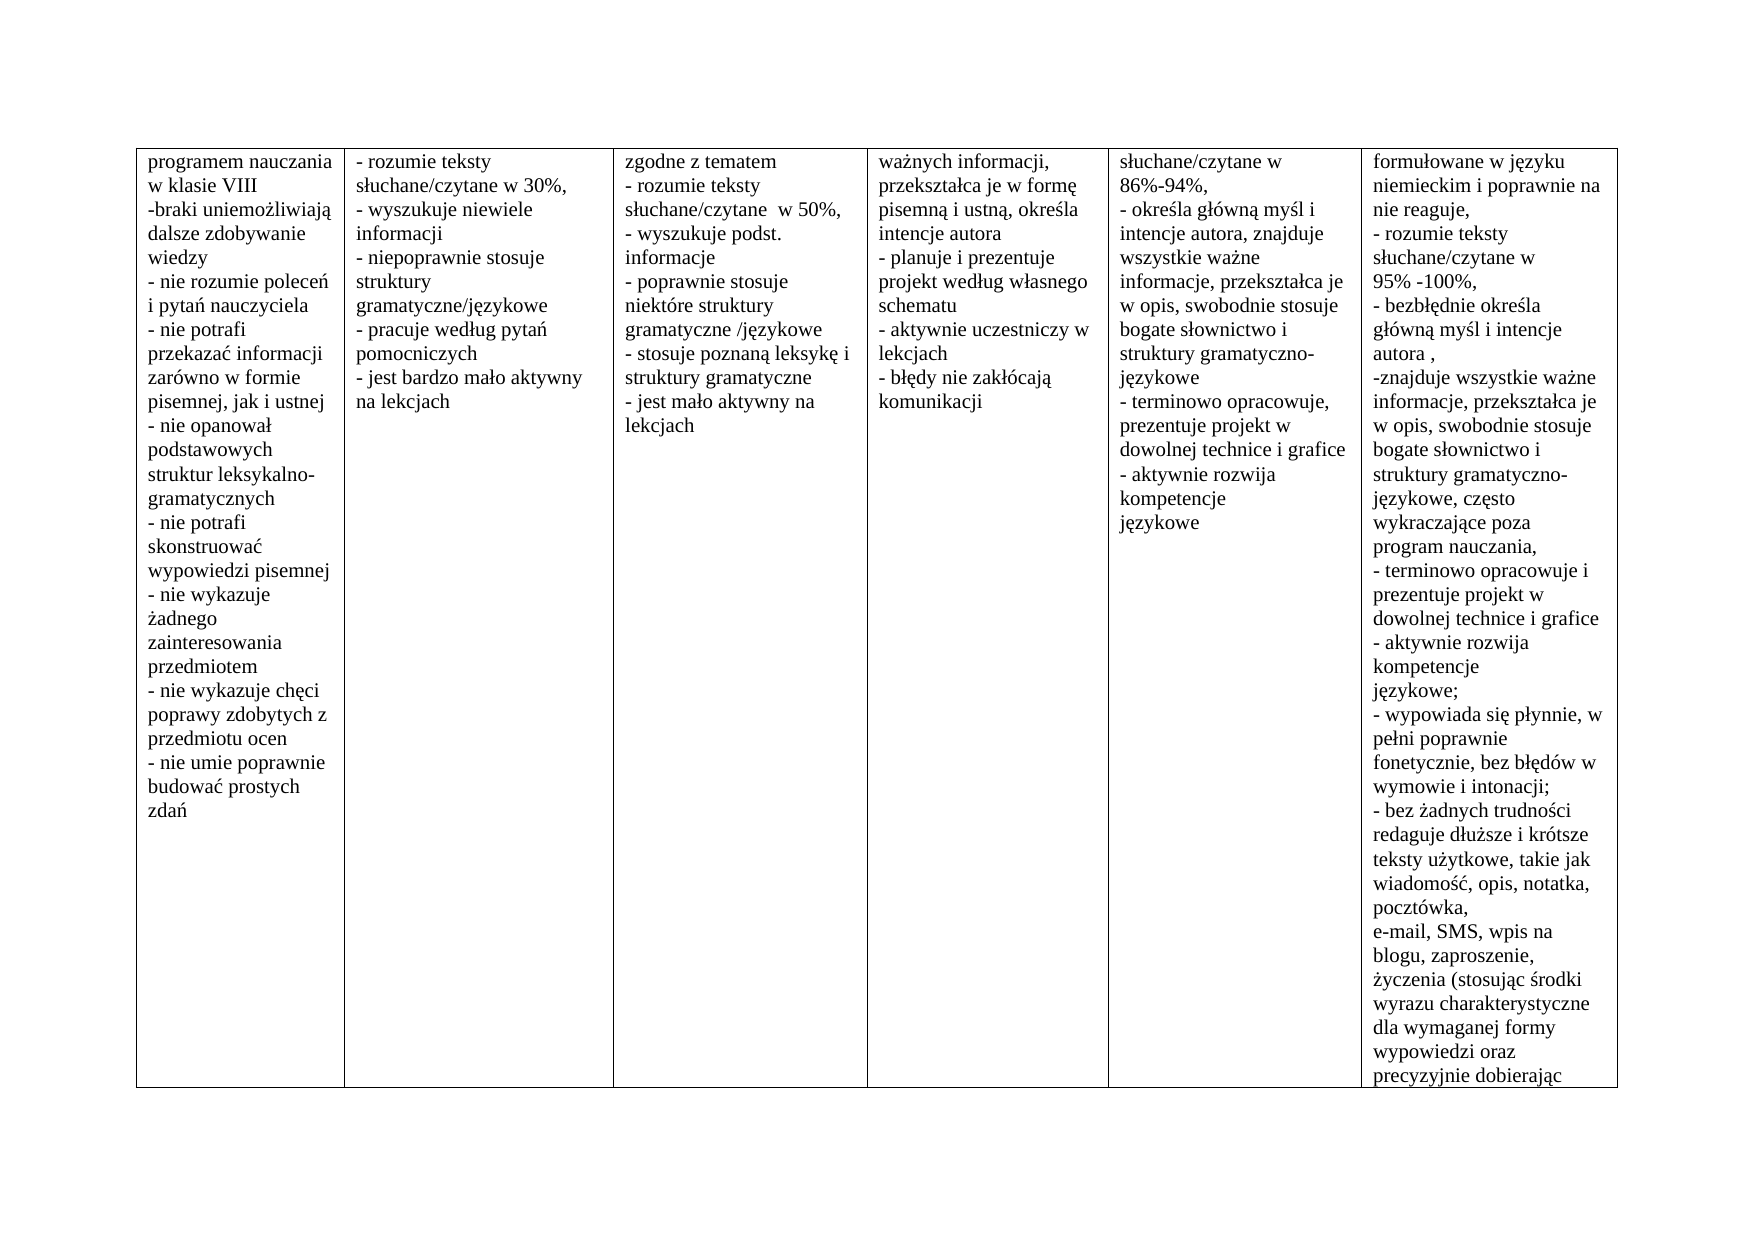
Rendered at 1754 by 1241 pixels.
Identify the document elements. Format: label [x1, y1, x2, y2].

table_cell [1109, 149, 1361, 1087]
table_cell [614, 149, 867, 1087]
table_cell [137, 149, 344, 1087]
table_cell [345, 149, 613, 1087]
table_cell [868, 149, 1108, 1087]
table_cell [1362, 149, 1617, 1087]
